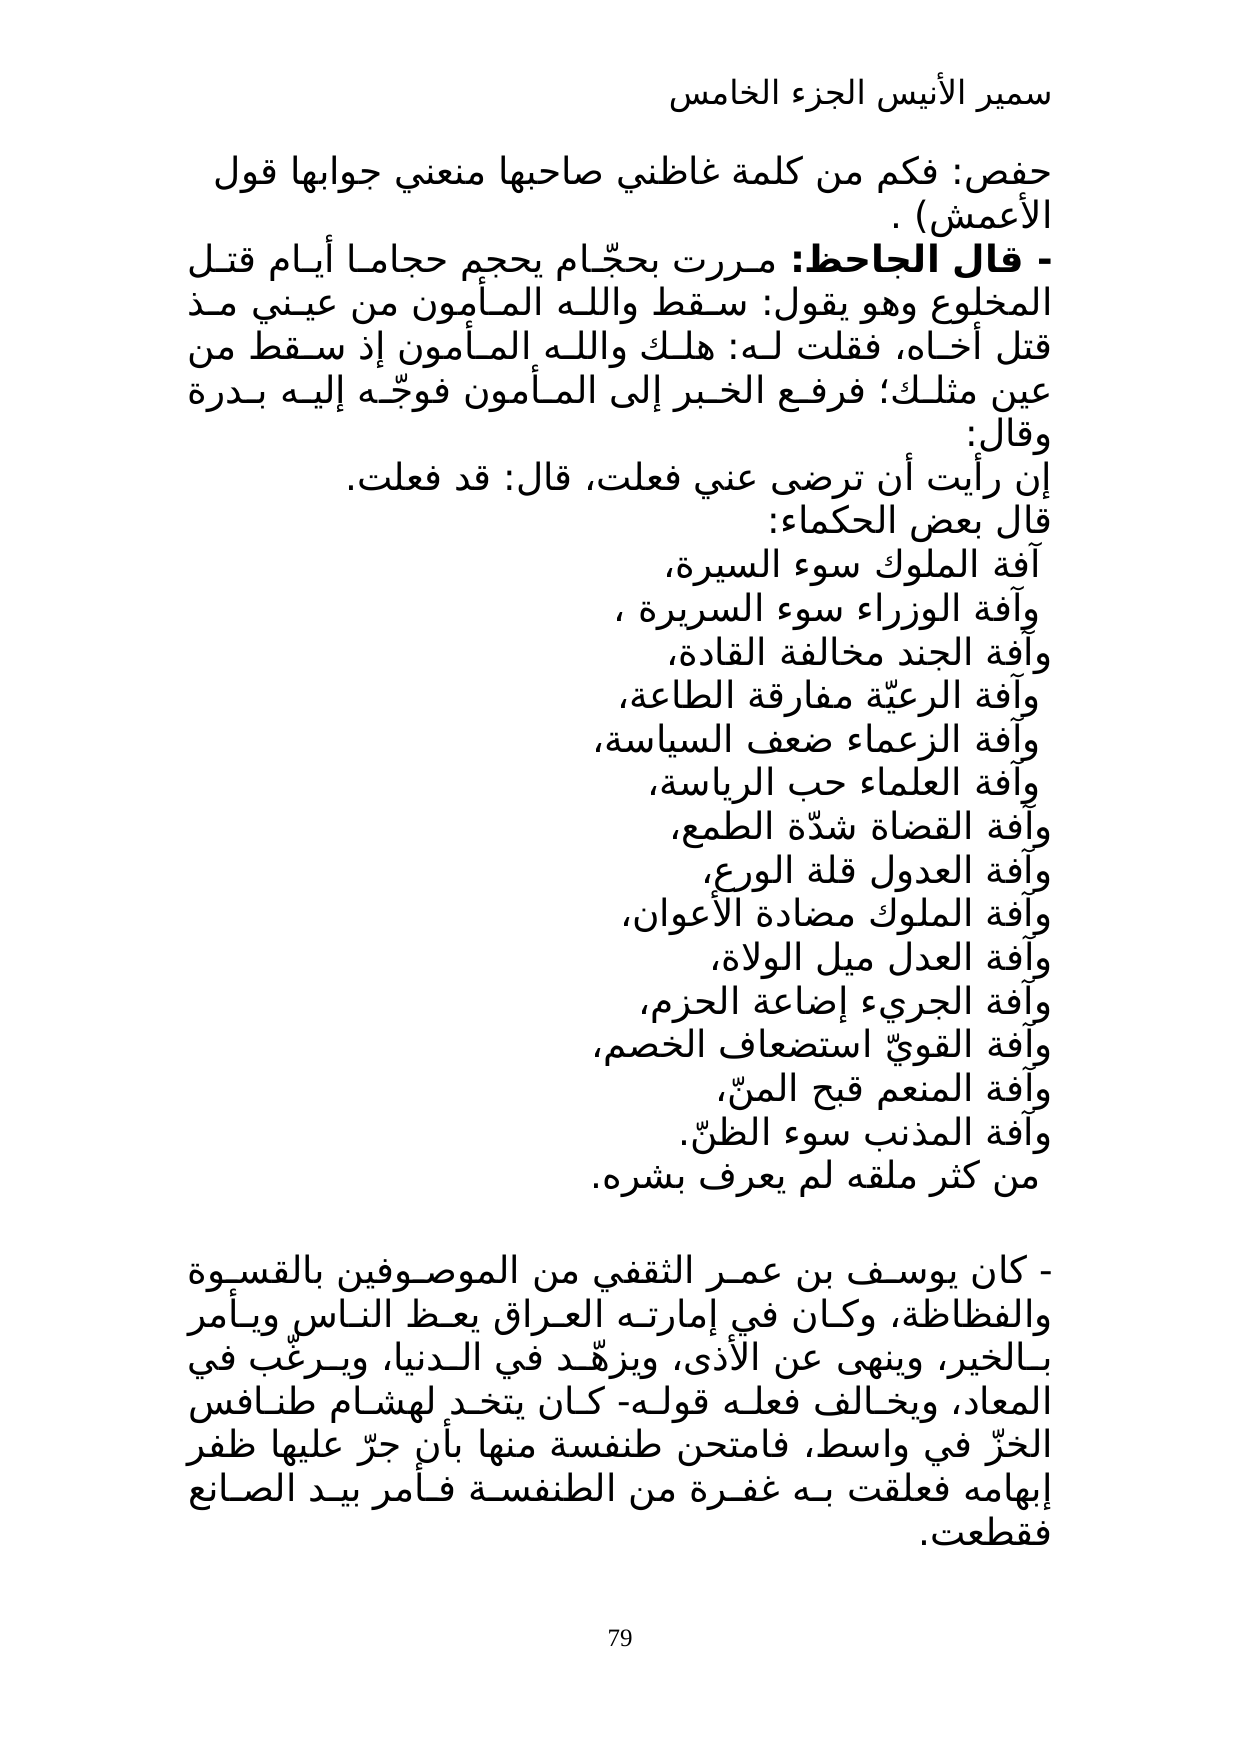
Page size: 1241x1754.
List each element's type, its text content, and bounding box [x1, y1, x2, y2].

text وآفة المنعم قبح المنّ، [187, 1067, 1053, 1110]
text وآفة الجند مخالفة القادة، [187, 630, 1053, 674]
text وآفة القضاة شدّة الطمع، [187, 805, 1053, 848]
text إن رأيت أن ترضى عني فعلت، قال: قد فعلت. [187, 456, 1053, 499]
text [187, 150, 1053, 237]
text وآفة العدل ميل الولاة، [187, 936, 1053, 979]
text وآفة العدول قلة الورع، [187, 848, 1053, 892]
text وآفة الزعماء ضعف السياسة، [187, 717, 1053, 761]
text قال بعض الحكماء: [187, 499, 1053, 543]
text وآفة الرعيّة مفارقة الطاعة، [187, 674, 1053, 717]
text من كثر ملقه لم يعرف بشره. [187, 1154, 1053, 1197]
text وآفة الجريء إضاعة الحزم، [187, 979, 1053, 1023]
text وآفة العلماء حب الرياسة، [187, 761, 1053, 805]
text - كان يوسف بن عمر الثقفي من الموصوفين بالقسوة والفظاظة، وكان في إمارته العراق يعظ الناس ويأمر بالخير، وينهى عن الأذى، ويزهّد في الدنيا، ويرغّب في المعاد، ويخالف فعله قوله- كان يتخد لهشام طنافس الخزّ في واسط، فامتحن طنفسة منها بأن جرّ عليها ظفر إبهامه فعلقت به غفرة من الطنفسة فأمر بيد الصانع فقطعت. [187, 1248, 1053, 1554]
text وآفة الوزراء سوء السريرة ، [187, 586, 1053, 630]
text وآفة القويّ استضعاف الخصم، [187, 1023, 1053, 1067]
text وآفة المذنب سوء الظنّ. [187, 1110, 1053, 1154]
text - قال الجاحظ: مررت بحجّام يحجم حجاما أيام قتل المخلوع وهو يقول: سقط والله المأمون من عيني مذ قتل أخاه، فقلت له: هلك والله المأمون إذ سقط من عين مثلك؛ فرفع الخبر إلى المأمون فوجّه إليه بدرة وقال: [187, 237, 1053, 456]
text آفة الملوك سوء السيرة، [187, 543, 1053, 586]
text وآفة الملوك مضادة الأعوان، [187, 892, 1053, 936]
